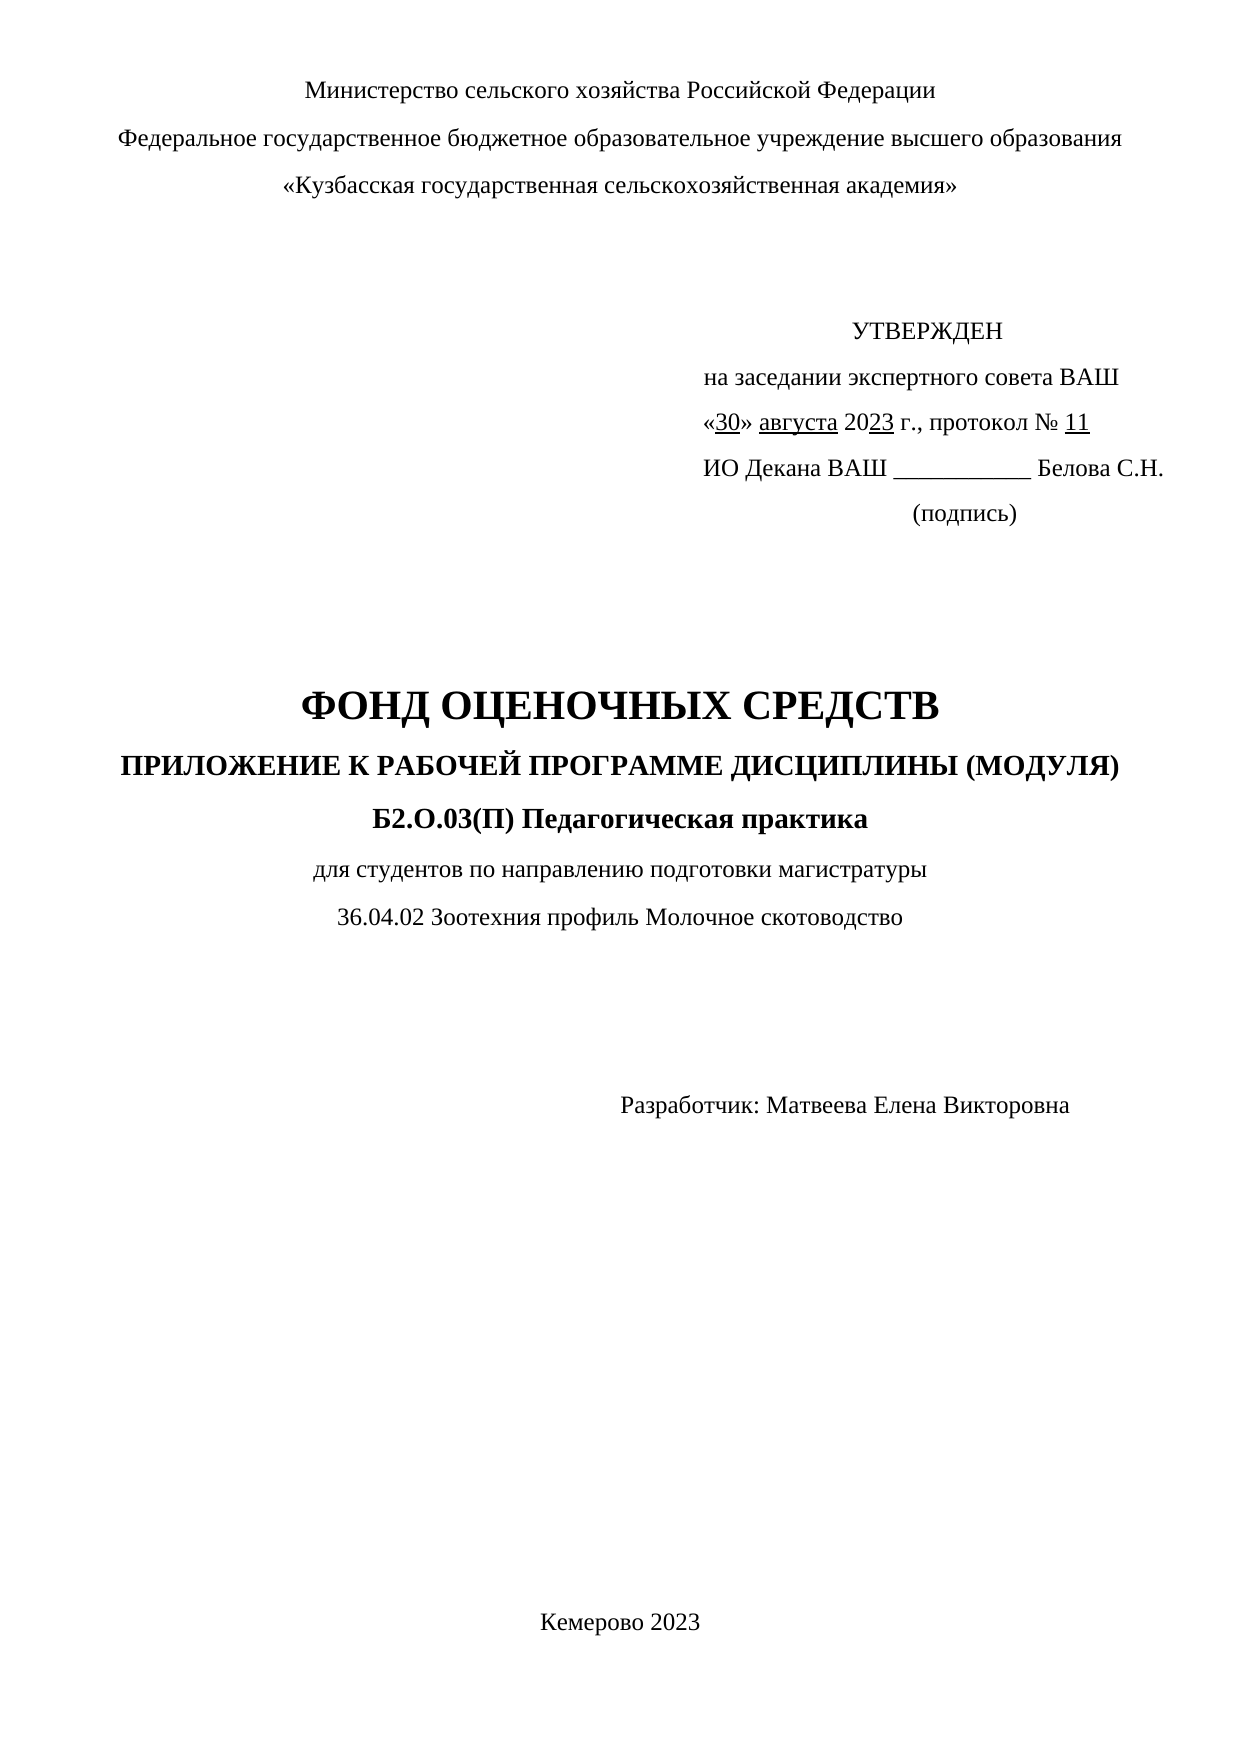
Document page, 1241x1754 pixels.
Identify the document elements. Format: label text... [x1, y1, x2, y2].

text Федеральное государственное бюджетное образовательное учреждение высшего образования [75, 123, 1165, 151]
text на заседании экспертного совета ВАШ [75, 362, 1165, 391]
text для студентов по направлению подготовки магистратуры [75, 854, 1165, 883]
text ФОНД ОЦЕНОЧНЫХ СРЕДСТВ [75, 680, 1165, 728]
text «30» августа 2023 г., протокол № 11 [75, 407, 1165, 436]
text ПРИЛОЖЕНИЕ К РАБОЧЕЙ ПРОГРАММЕ ДИСЦИПЛИНЫ (МОДУЛЯ) [75, 748, 1165, 782]
text 36.04.02 Зоотехния профиль Молочное скотоводство [75, 902, 1165, 931]
text Министерство сельского хозяйства Российской Федерации [75, 75, 1165, 104]
text ИО Декана ВАШ ___________ Белова С.Н. [75, 453, 1165, 481]
text (подпись) [75, 498, 1165, 527]
text Б2.О.03(П) Педагогическая практика [75, 801, 1165, 835]
text Кемерово 2023 [75, 1607, 1165, 1636]
text УТВЕРЖДЕН [75, 316, 1165, 345]
text Разработчик: Матвеева Елена Викторовна [75, 1090, 1165, 1119]
text «Кузбасская государственная сельскохозяйственная академия» [75, 170, 1165, 199]
